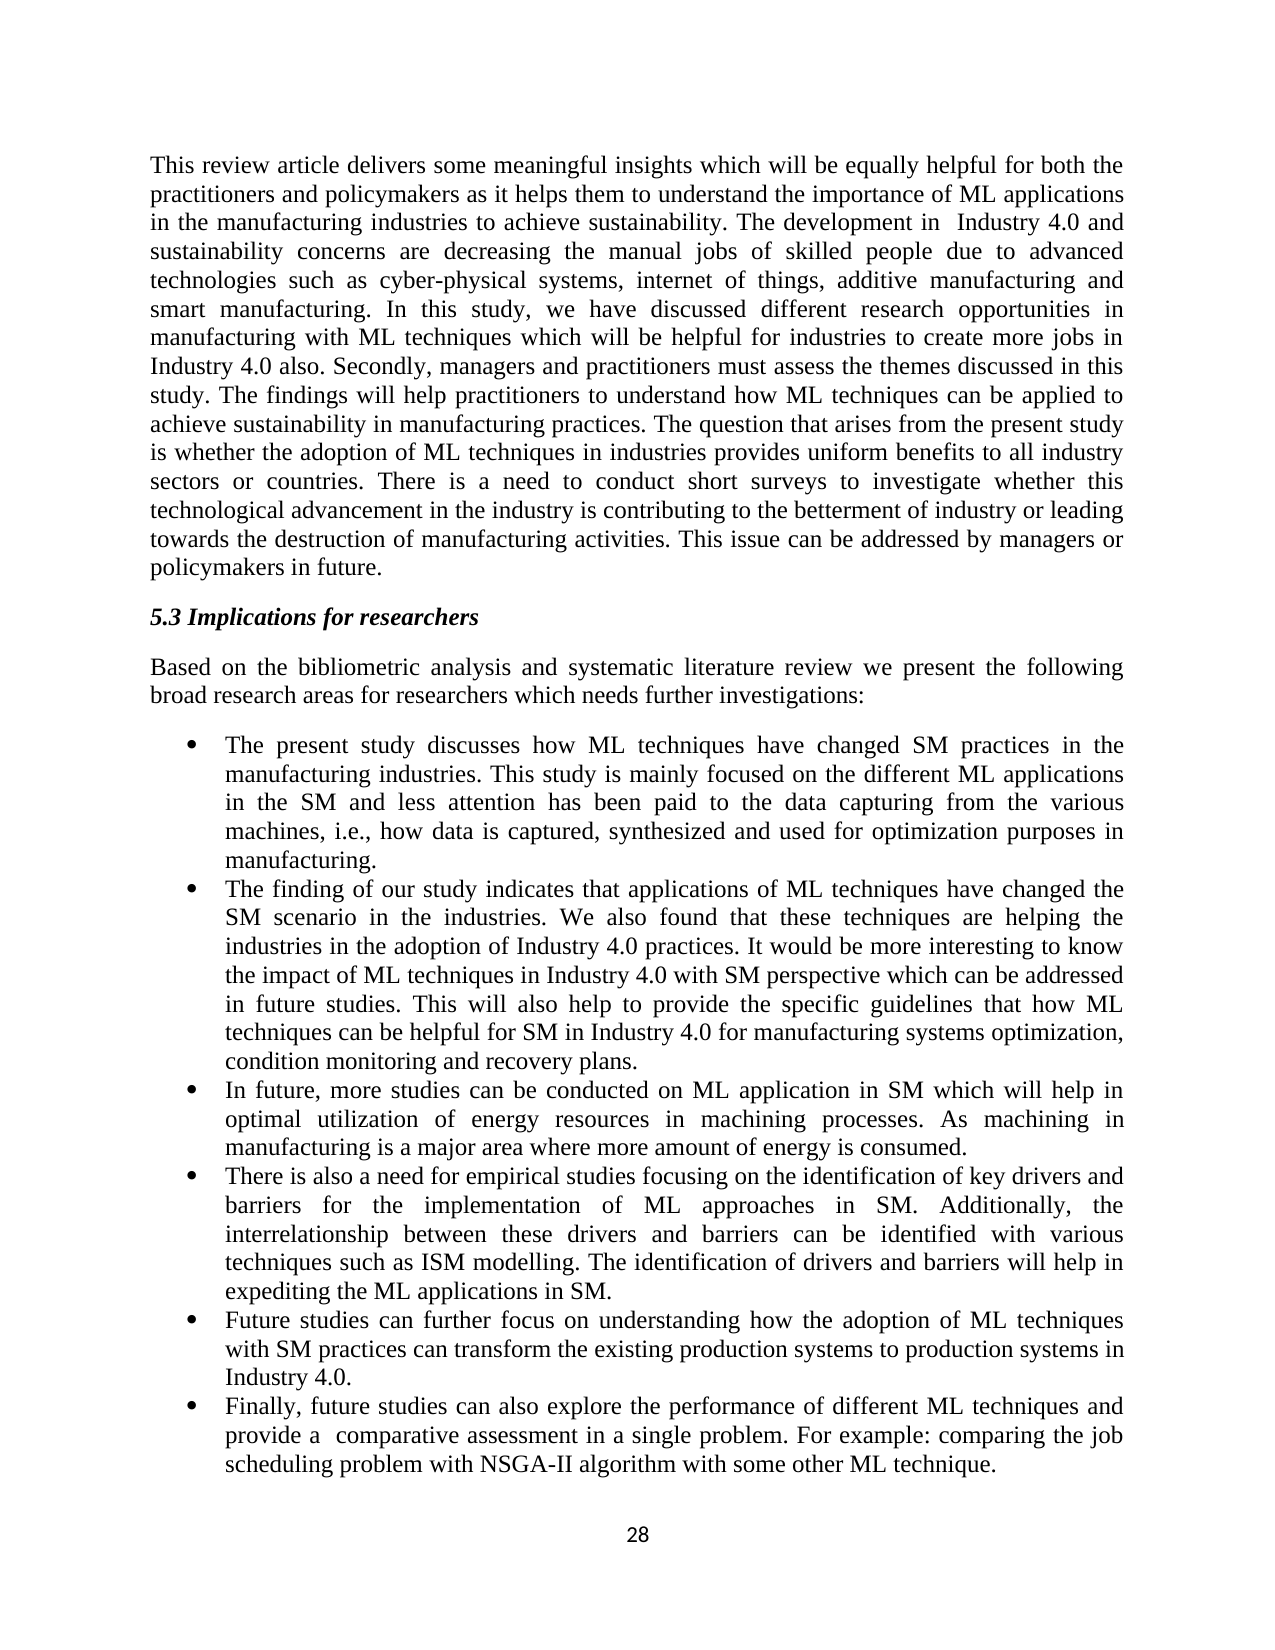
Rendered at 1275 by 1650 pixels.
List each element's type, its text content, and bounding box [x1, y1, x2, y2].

list There is also a need for empirical studies focusing on the identification of key drivers and barriers for the implementation of ML approaches in SM. Additionally, the interrelationship between these drivers and barriers can be identified with various techniques such as ISM modelling. The identification of drivers and barriers will help in expediting the ML applications in SM. [187, 1161, 1125, 1305]
text 5.3 Implications for researchers [150, 602, 1125, 631]
list The present study discusses how ML techniques have changed SM practices in the manufacturing industries. This study is mainly focused on the different ML applications in the SM and less attention has been paid to the data capturing from the various machines, i.e., how data is captured, synthesized and used for optimization purposes in manufacturing. [187, 730, 1125, 874]
list In future, more studies can be conducted on ML application in SM which will help in optimal utilization of energy resources in machining processes. As machining in manufacturing is a major area where more amount of energy is consumed. [187, 1075, 1125, 1161]
list Future studies can further focus on understanding how the adoption of ML techniques with SM practices can transform the existing production systems to production systems in Industry 4.0. [187, 1305, 1125, 1391]
text This review article delivers some meaningful insights which will be equally helpful for both the practitioners and policymakers as it helps them to understand the importance of ML applications in the manufacturing industries to achieve sustainability. The development in Industry 4.0 and sustainability concerns are decreasing the manual jobs of skilled people due to advanced technologies such as cyber-physical systems, internet of things, additive manufacturing and smart manufacturing. In this study, we have discussed different research opportunities in manufacturing with ML techniques which will be helpful for industries to create more jobs in Industry 4.0 also. Secondly, managers and practitioners must assess the themes discussed in this study. The findings will help practitioners to understand how ML techniques can be applied to achieve sustainability in manufacturing practices. The question that arises from the present study is whether the adoption of ML techniques in industries provides uniform benefits to all industry sectors or countries. There is a need to conduct short surveys to investigate whether this technological advancement in the industry is contributing to the betterment of industry or leading towards the destruction of manufacturing activities. This issue can be addressed by managers or policymakers in future. [150, 150, 1125, 581]
list The finding of our study indicates that applications of ML techniques have changed the SM scenario in the industries. We also found that these techniques are helping the industries in the adoption of Industry 4.0 practices. It would be more interesting to know the impact of ML techniques in Industry 4.0 with SM perspective which can be addressed in future studies. This will also help to provide the specific guidelines that how ML techniques can be helpful for SM in Industry 4.0 for manufacturing systems optimization, condition monitoring and recovery plans. [187, 874, 1125, 1075]
list Finally, future studies can also explore the performance of different ML techniques and provide a comparative assessment in a single problem. For example: comparing the job scheduling problem with NSGA-II algorithm with some other ML technique. [187, 1391, 1125, 1477]
text Based on the bibliometric analysis and systematic literature review we present the following broad research areas for researchers which needs further investigations: [150, 652, 1125, 709]
